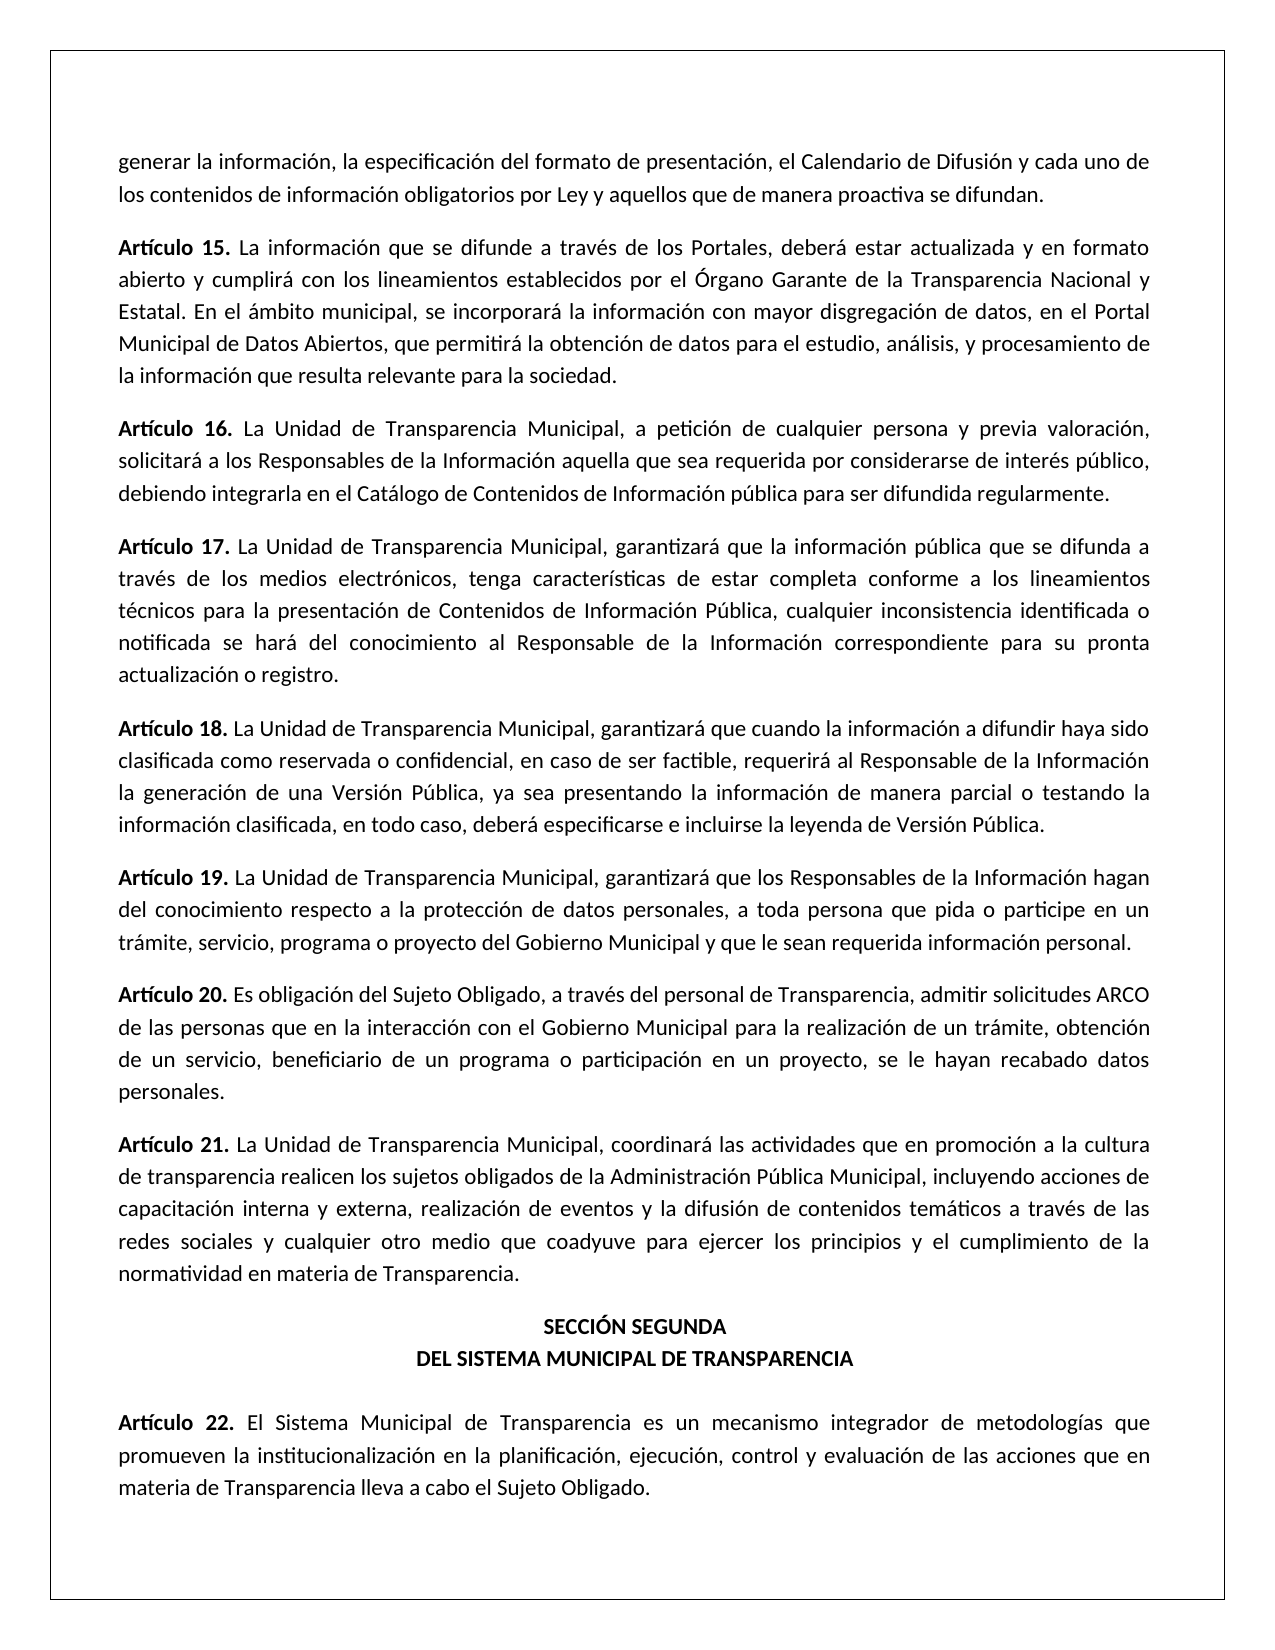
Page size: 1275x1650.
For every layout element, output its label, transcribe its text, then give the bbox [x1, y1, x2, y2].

text Artículo 15. La información que se difunde a través de los Portales, deberá estar actualizada y en formato abierto y cumplirá con los lineamientos establecidos por el Órgano Garante de la Transparencia Nacional y Estatal. En el ámbito municipal, se incorporará la información con mayor disgregación de datos, en el Portal Municipal de Datos Abiertos, que permitirá la obtención de datos para el estudio, análisis, y procesamiento de la información que resulta relevante para la sociedad. [118, 233, 1152, 389]
text Artículo 18. La Unidad de Transparencia Municipal, garantizará que cuando la información a difundir haya sido clasificada como reservada o confidencial, en caso de ser factible, requerirá al Responsable de la Información la generación de una Versión Pública, ya sea presentando la información de manera parcial o testando la información clasificada, en todo caso, deberá especificarse e incluirse la leyenda de Versión Pública. [118, 714, 1152, 838]
text Artículo 22. El Sistema Municipal de Transparencia es un mecanismo integrador de metodologías que promueven la institucionalización en la planificación, ejecución, control y evaluación de las acciones que en materia de Transparencia lleva a cabo el Sujeto Obligado. [118, 1408, 1152, 1501]
text Artículo 21. La Unidad de Transparencia Municipal, coordinará las actividades que en promoción a la cultura de transparencia realicen los sujetos obligados de la Administración Pública Municipal, incluyendo acciones de capacitación interna y externa, realización de eventos y la difusión de contenidos temáticos a través de las redes sociales y cualquier otro medio que coadyuve para ejercer los principios y el cumplimiento de la normatividad en materia de Transparencia. [118, 1130, 1152, 1287]
text Artículo 17. La Unidad de Transparencia Municipal, garantizará que la información pública que se difunda a través de los medios electrónicos, tenga características de estar completa conforme a los lineamientos técnicos para la presentación de Contenidos de Información Pública, cualquier inconsistencia identificada o notificada se hará del conocimiento al Responsable de la Información correspondiente para su pronta actualización o registro. [118, 532, 1152, 689]
text Artículo 20. Es obligación del Sujeto Obligado, a través del personal de Transparencia, admitir solicitudes ARCO de las personas que en la interacción con el Gobierno Municipal para la realización de un trámite, obtención de un servicio, beneficiario de un programa o participación en un proyecto, se le hayan recabado datos personales. [118, 981, 1152, 1105]
text Artículo 16. La Unidad de Transparencia Municipal, a petición de cualquier persona y previa valoración, solicitará a los Responsables de la Información aquella que sea requerida por considerarse de interés público, debiendo integrarla en el Catálogo de Contenidos de Información pública para ser difundida regularmente. [118, 414, 1152, 507]
text DEL SISTEMA MUNICIPAL DE TRANSPARENCIA [118, 1344, 1152, 1372]
text Artículo 19. La Unidad de Transparencia Municipal, garantizará que los Responsables de la Información hagan del conocimiento respecto a la protección de datos personales, a toda persona que pida o participe en un trámite, servicio, programa o proyecto del Gobierno Municipal y que le sean requerida información personal. [118, 863, 1152, 956]
text SECCIÓN SEGUNDA [118, 1312, 1152, 1340]
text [118, 147, 1152, 208]
